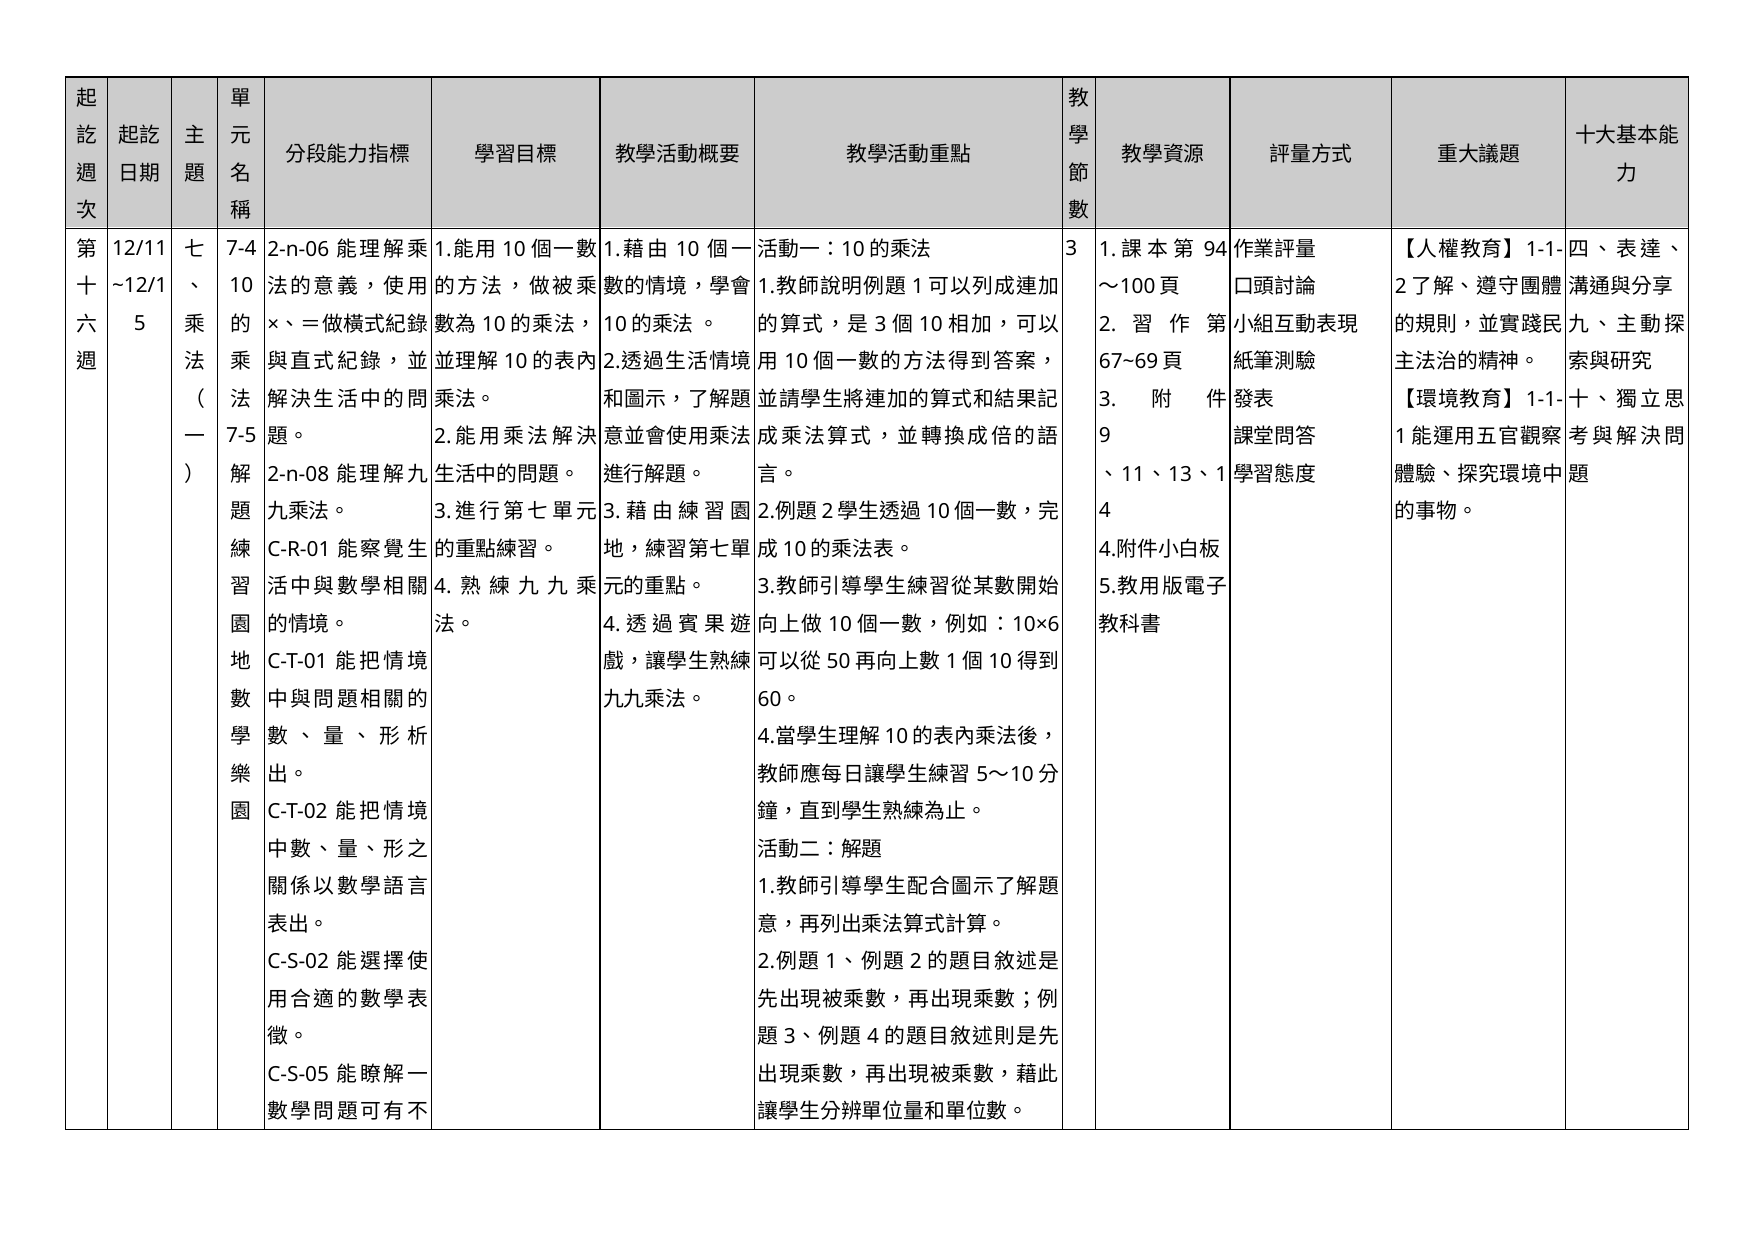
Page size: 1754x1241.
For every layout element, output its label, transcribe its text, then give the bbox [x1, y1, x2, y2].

table_header 教學資源 [1096, 78, 1229, 227]
table_header 教學活動重點 [755, 78, 1062, 227]
table_cell 3 [1063, 229, 1095, 1128]
table_cell 12/11~12/15 [108, 229, 171, 1128]
table_header 主題 [172, 78, 217, 227]
table_header 十大基本能力 [1566, 78, 1688, 227]
table_header 起訖週次 [66, 78, 107, 227]
table_header 學習目標 [432, 78, 599, 227]
table_header 教學節數 [1063, 78, 1095, 227]
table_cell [265, 229, 431, 1128]
table_header 分段能力指標 [265, 78, 431, 227]
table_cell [1392, 229, 1565, 1128]
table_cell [1096, 229, 1229, 1128]
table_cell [755, 229, 1062, 1128]
table_header 起訖日期 [108, 78, 171, 227]
table_cell 七、乘法（一） [172, 229, 217, 1128]
table_cell 7-4 10的乘法 7-5 解題 練習園地 數學樂園 [218, 229, 264, 1128]
table_header 評量方式 [1231, 78, 1391, 227]
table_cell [601, 229, 754, 1128]
table_header 教學活動概要 [601, 78, 754, 227]
table_cell 第十六週 [66, 229, 107, 1128]
table_header 單元名稱 [218, 78, 264, 227]
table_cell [432, 229, 599, 1128]
table_cell 作業評量 口頭討論 小組互動表現 紙筆測驗 發表 課堂問答 學習態度 [1231, 229, 1391, 1128]
table_cell 四、表達、溝通與分享 九、主動探索與研究 十、獨立思考與解決問題 [1566, 229, 1688, 1128]
table_header 重大議題 [1392, 78, 1565, 227]
